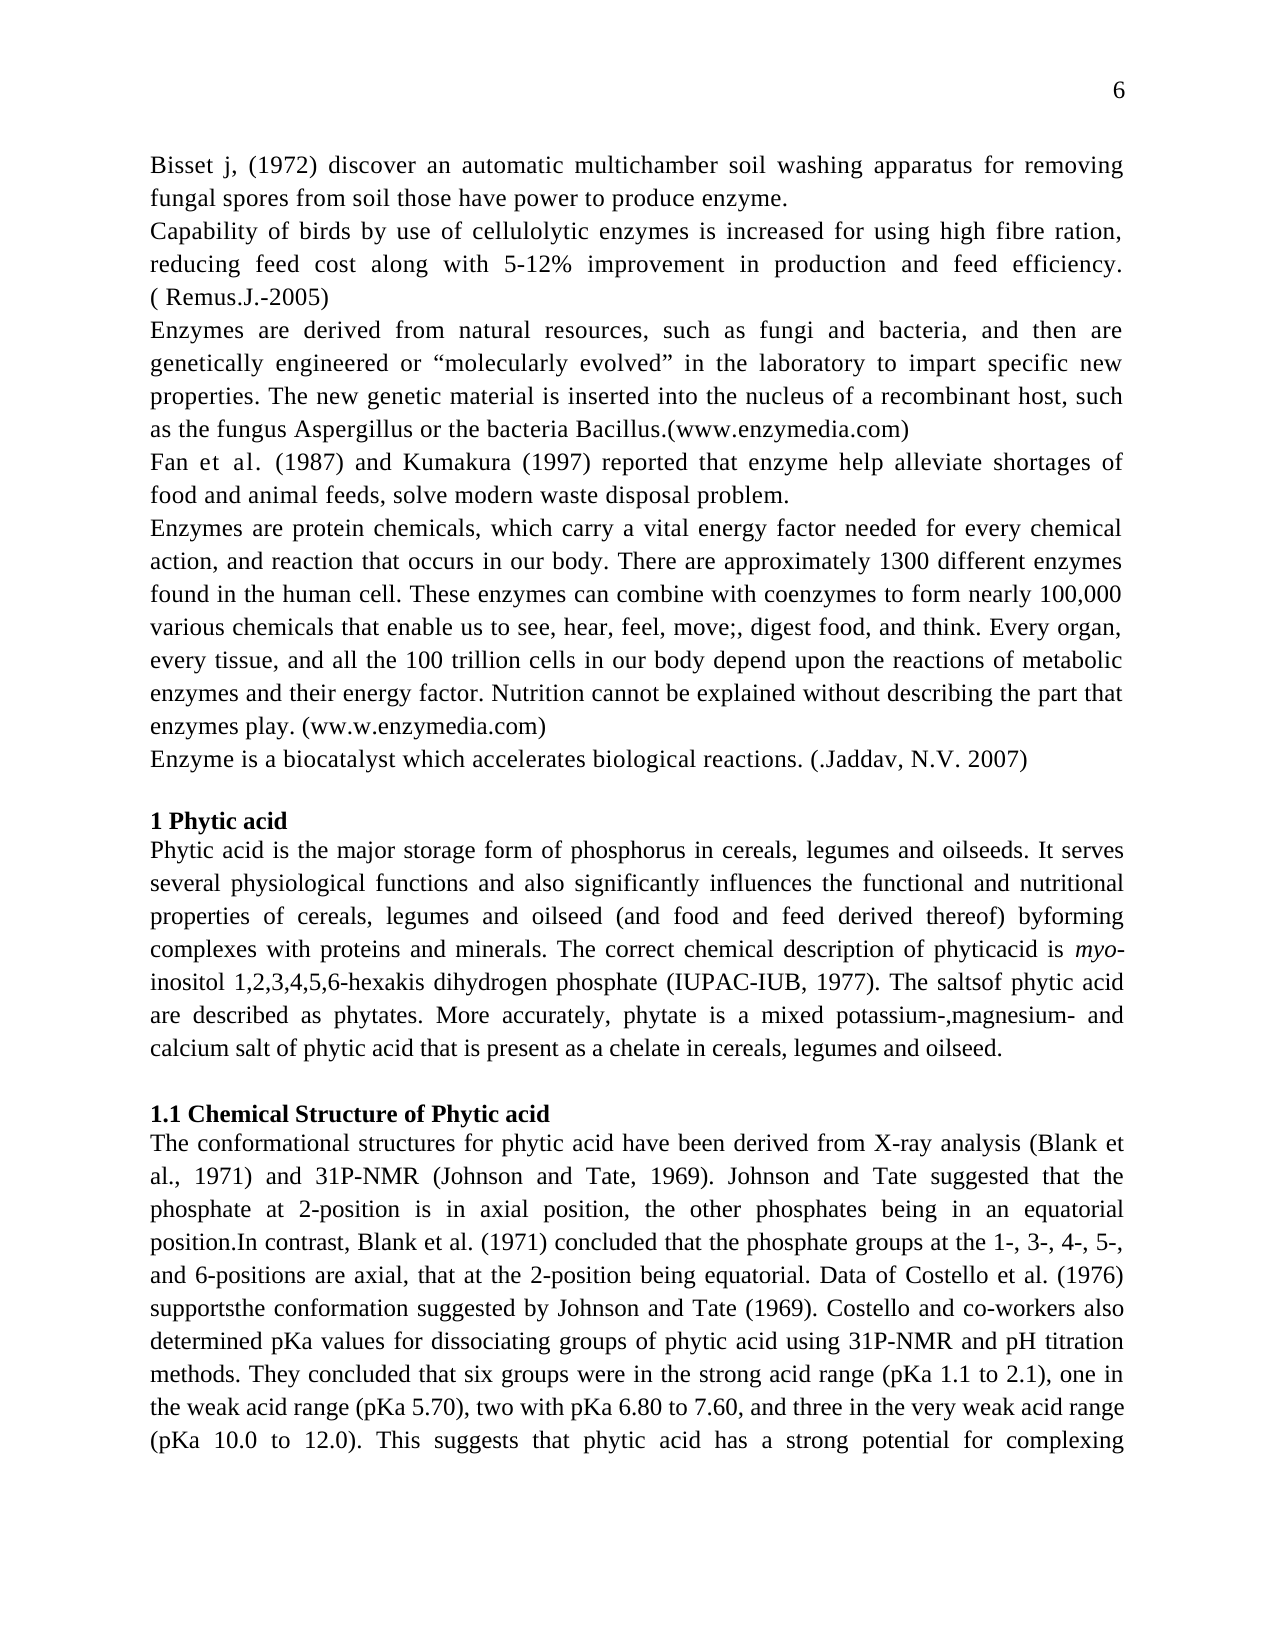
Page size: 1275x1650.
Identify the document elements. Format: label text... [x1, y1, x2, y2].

text Phytic acid is the major storage form of phosphorus in cereals, legumes and oilseeds. It serves several physiological functions and also significantly influences the functional and nutritional properties of cereals, legumes and oilseed (and food and feed derived thereof) byforming complexes with proteins and minerals. The correct chemical description of phyticacid is myo-inositol 1,2,3,4,5,6-hexakis dihydrogen phosphate (IUPAC-IUB, 1977). The saltsof phytic acid are described as phytates. More accurately, phytate is a mixed potassium-,magnesium- and calcium salt of phytic acid that is present as a chelate in cereals, legumes and oilseed. [150, 835, 1125, 1062]
text 1.1 Chemical Structure of Phytic acid [150, 1099, 1125, 1128]
text Enzyme is a biocatalyst which accelerates biological reactions. (.Jaddav, N.V. 2007) [150, 744, 1125, 773]
text Capability of birds by use of cellulolytic enzymes is increased for using high fibre ration, reducing feed cost along with 5-12% improvement in production and feed efficiency. ( Remus.J.-2005) [150, 216, 1125, 311]
text 1 Phytic acid [150, 806, 1125, 835]
text Enzymes are protein chemicals, which carry a vital energy factor needed for every chemical action, and reaction that occurs in our body. There are approximately 1300 different enzymes found in the human cell. These enzymes can combine with coenzymes to form nearly 100,000 various chemicals that enable us to see, hear, feel, move;, digest food, and think. Every organ, every tissue, and all the 100 trillion cells in our body depend upon the reactions of metabolic enzymes and their energy factor. Nutrition cannot be explained without describing the part that enzymes play. (ww.w.enzymedia.com) [150, 513, 1125, 740]
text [150, 1128, 1125, 1454]
text Enzymes are derived from natural resources, such as fungi and bacteria, and then are genetically engineered or “molecularly evolved” in the laboratory to impart specific new properties. The new genetic material is inserted into the nucleus of a recombinant host, such as the fungus Aspergillus or the bacteria Bacillus.(www.enzymedia.com) [150, 315, 1125, 443]
text Bisset j, (1972) discover an automatic multichamber soil washing apparatus for removing fungal spores from soil those have power to produce enzyme. [150, 150, 1125, 212]
text Fan et al. (1987) and Kumakura (1997) reported that enzyme help alleviate shortages of food and animal feeds, solve modern waste disposal problem. [150, 447, 1125, 509]
